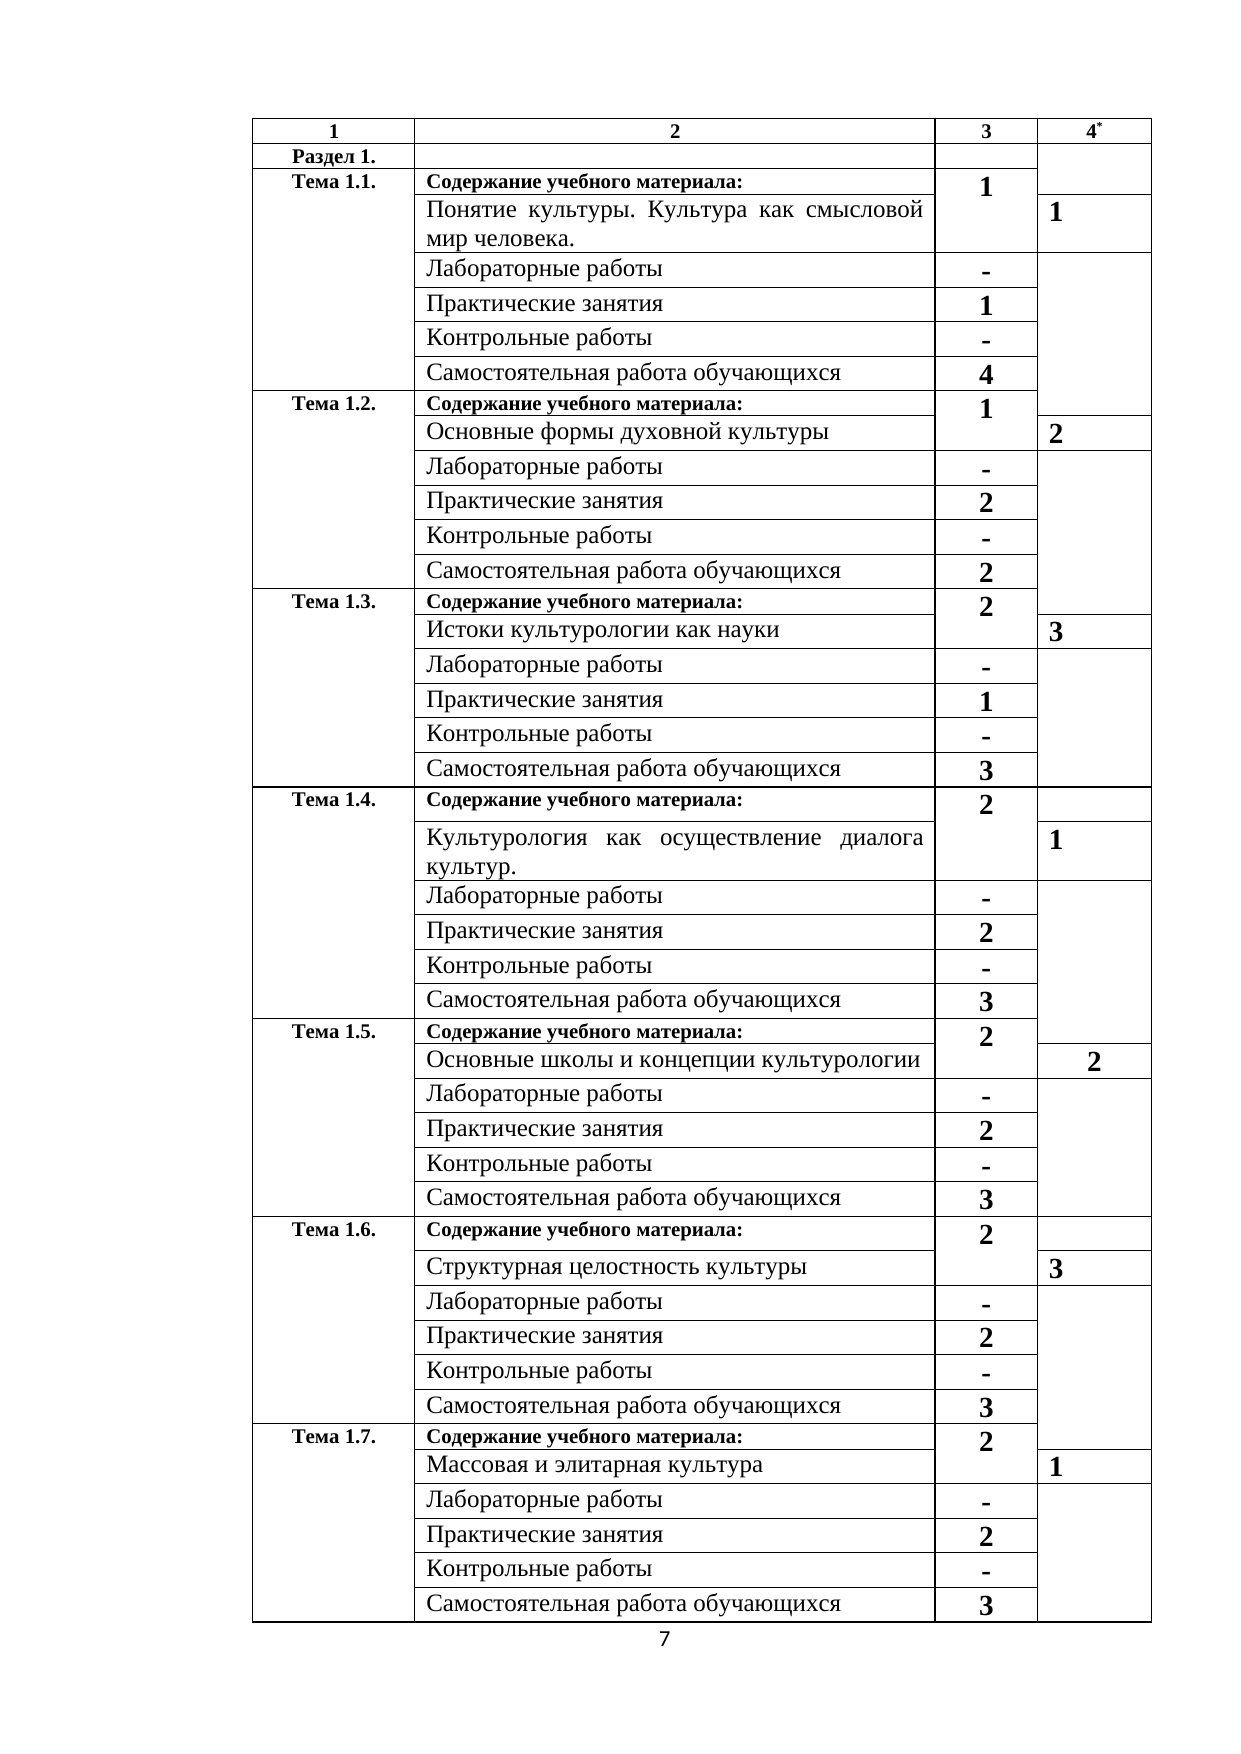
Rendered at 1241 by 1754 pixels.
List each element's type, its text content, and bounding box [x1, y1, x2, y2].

table_cell 4 [936, 357, 1037, 390]
table_cell 3 [936, 119, 1037, 143]
table_cell Практические занятия [415, 915, 934, 949]
table_cell 3 [936, 1390, 1037, 1423]
table_cell [1038, 1286, 1151, 1448]
table_cell Лабораторные работы [415, 1484, 934, 1518]
table_cell 2 [1038, 416, 1151, 450]
table_cell 2 [936, 915, 1037, 949]
table_cell [1038, 1484, 1151, 1621]
table_cell 3 [1038, 1251, 1151, 1285]
table_cell 2 [936, 555, 1037, 588]
table_cell Содержание учебного материала: [415, 1217, 934, 1250]
table_cell Лабораторные работы [415, 1286, 934, 1319]
table_cell Лабораторные работы [415, 1079, 934, 1112]
table_cell - [936, 1286, 1037, 1319]
table_cell - [936, 253, 1037, 287]
table_cell - [936, 520, 1037, 554]
table_cell [415, 144, 934, 168]
table_cell Тема 1.4. [253, 788, 414, 1018]
table_cell Содержание учебного материала: [415, 788, 934, 821]
table_cell 2 [936, 1113, 1037, 1147]
table_cell Контрольные работы [415, 520, 934, 554]
table_cell 2 [1038, 1044, 1151, 1077]
table_cell - [936, 881, 1037, 914]
table_cell [1038, 144, 1151, 193]
table_cell - [936, 1079, 1037, 1112]
table_cell - [936, 1553, 1037, 1587]
table_cell - [936, 322, 1037, 356]
table_cell Основные формы духовной культуры [415, 416, 934, 450]
table_cell [1038, 788, 1151, 821]
table_cell Раздел 1. [253, 144, 414, 168]
table_cell - [936, 1484, 1037, 1518]
table_cell 2 [936, 1019, 1037, 1077]
table_cell Практические занятия [415, 1113, 934, 1147]
table_cell [1038, 253, 1151, 415]
table_cell Практические занятия [415, 288, 934, 321]
table_cell 3 [936, 753, 1037, 786]
table_cell 3 [936, 984, 1037, 1018]
table_cell - [936, 451, 1037, 484]
table_cell 3 [936, 1182, 1037, 1216]
table_cell Лабораторные работы [415, 451, 934, 484]
table_cell 2 [936, 1519, 1037, 1552]
table_cell 4* [1038, 119, 1151, 143]
table_cell 1 [936, 391, 1037, 450]
table_cell [1038, 881, 1151, 1043]
table_cell - [936, 1355, 1037, 1389]
table_cell Содержание учебного материала: [415, 391, 934, 415]
table_cell - [936, 950, 1037, 983]
table_cell Содержание учебного материала: [415, 1019, 934, 1043]
table_cell Самостоятельная работа обучающихся [415, 555, 934, 588]
table_cell Самостоятельная работа обучающихся [415, 1588, 934, 1621]
table_cell [1038, 451, 1151, 613]
table_cell Контрольные работы [415, 322, 934, 356]
table_cell Практические занятия [415, 486, 934, 519]
table_cell Контрольные работы [415, 718, 934, 752]
table_cell 2 [936, 788, 1037, 879]
table_cell 1 [1038, 1450, 1151, 1483]
table_cell 2 [936, 1424, 1037, 1483]
table_cell Содержание учебного материала: [415, 169, 934, 193]
table_cell Тема 1.2. [253, 391, 414, 588]
table_cell 1 [1038, 822, 1151, 879]
table_cell Структурная целостность культуры [415, 1251, 934, 1285]
table_cell Тема 1.5. [253, 1019, 414, 1216]
table_cell Истоки культурологии как науки [415, 615, 934, 648]
table_cell Лабораторные работы [415, 253, 934, 287]
table_cell Самостоятельная работа обучающихся [415, 1390, 934, 1423]
table_cell 2 [936, 486, 1037, 519]
table_cell Содержание учебного материала: [415, 589, 934, 613]
table_cell 3 [1038, 615, 1151, 648]
table_cell Тема 1.3. [253, 589, 414, 786]
table_cell Тема 1.1. [253, 169, 414, 390]
table_cell Тема 1.6. [253, 1217, 414, 1423]
table_cell - [936, 1148, 1037, 1181]
table_cell Контрольные работы [415, 950, 934, 983]
table_cell Основные школы и концепции культурологии [415, 1044, 934, 1077]
table_cell Тема 1.7. [253, 1424, 414, 1621]
table_cell Понятие культуры. Культура как смысловой мир человека. [415, 195, 934, 252]
table_cell - [936, 649, 1037, 683]
table_cell Самостоятельная работа обучающихся [415, 984, 934, 1018]
table_cell Практические занятия [415, 684, 934, 717]
table_cell Самостоятельная работа обучающихся [415, 753, 934, 786]
table_cell Массовая и элитарная культура [415, 1450, 934, 1483]
table_cell Практические занятия [415, 1321, 934, 1354]
table_cell - [936, 718, 1037, 752]
table_cell Культурология как осуществление диалога культур. [415, 822, 934, 879]
table_cell Контрольные работы [415, 1355, 934, 1389]
table_cell 2 [936, 1217, 1037, 1285]
table_cell [1038, 1217, 1151, 1250]
table_cell 1 [936, 169, 1037, 252]
table_cell 3 [936, 1588, 1037, 1621]
table_cell Лабораторные работы [415, 649, 934, 683]
table_cell 1 [253, 119, 414, 143]
table_cell [936, 144, 1037, 168]
table_cell 1 [936, 684, 1037, 717]
table_cell Самостоятельная работа обучающихся [415, 357, 934, 390]
table_cell Лабораторные работы [415, 881, 934, 914]
table_cell Практические занятия [415, 1519, 934, 1552]
table_cell Контрольные работы [415, 1148, 934, 1181]
table_cell 1 [1038, 195, 1151, 252]
table_cell [1038, 1079, 1151, 1216]
table_cell 1 [936, 288, 1037, 321]
table_cell Содержание учебного материала: [415, 1424, 934, 1448]
table_cell Самостоятельная работа обучающихся [415, 1182, 934, 1216]
table_cell 2 [936, 589, 1037, 648]
table_cell 2 [415, 119, 934, 143]
table_cell 2 [936, 1321, 1037, 1354]
table_cell [1038, 649, 1151, 786]
table_cell Контрольные работы [415, 1553, 934, 1587]
